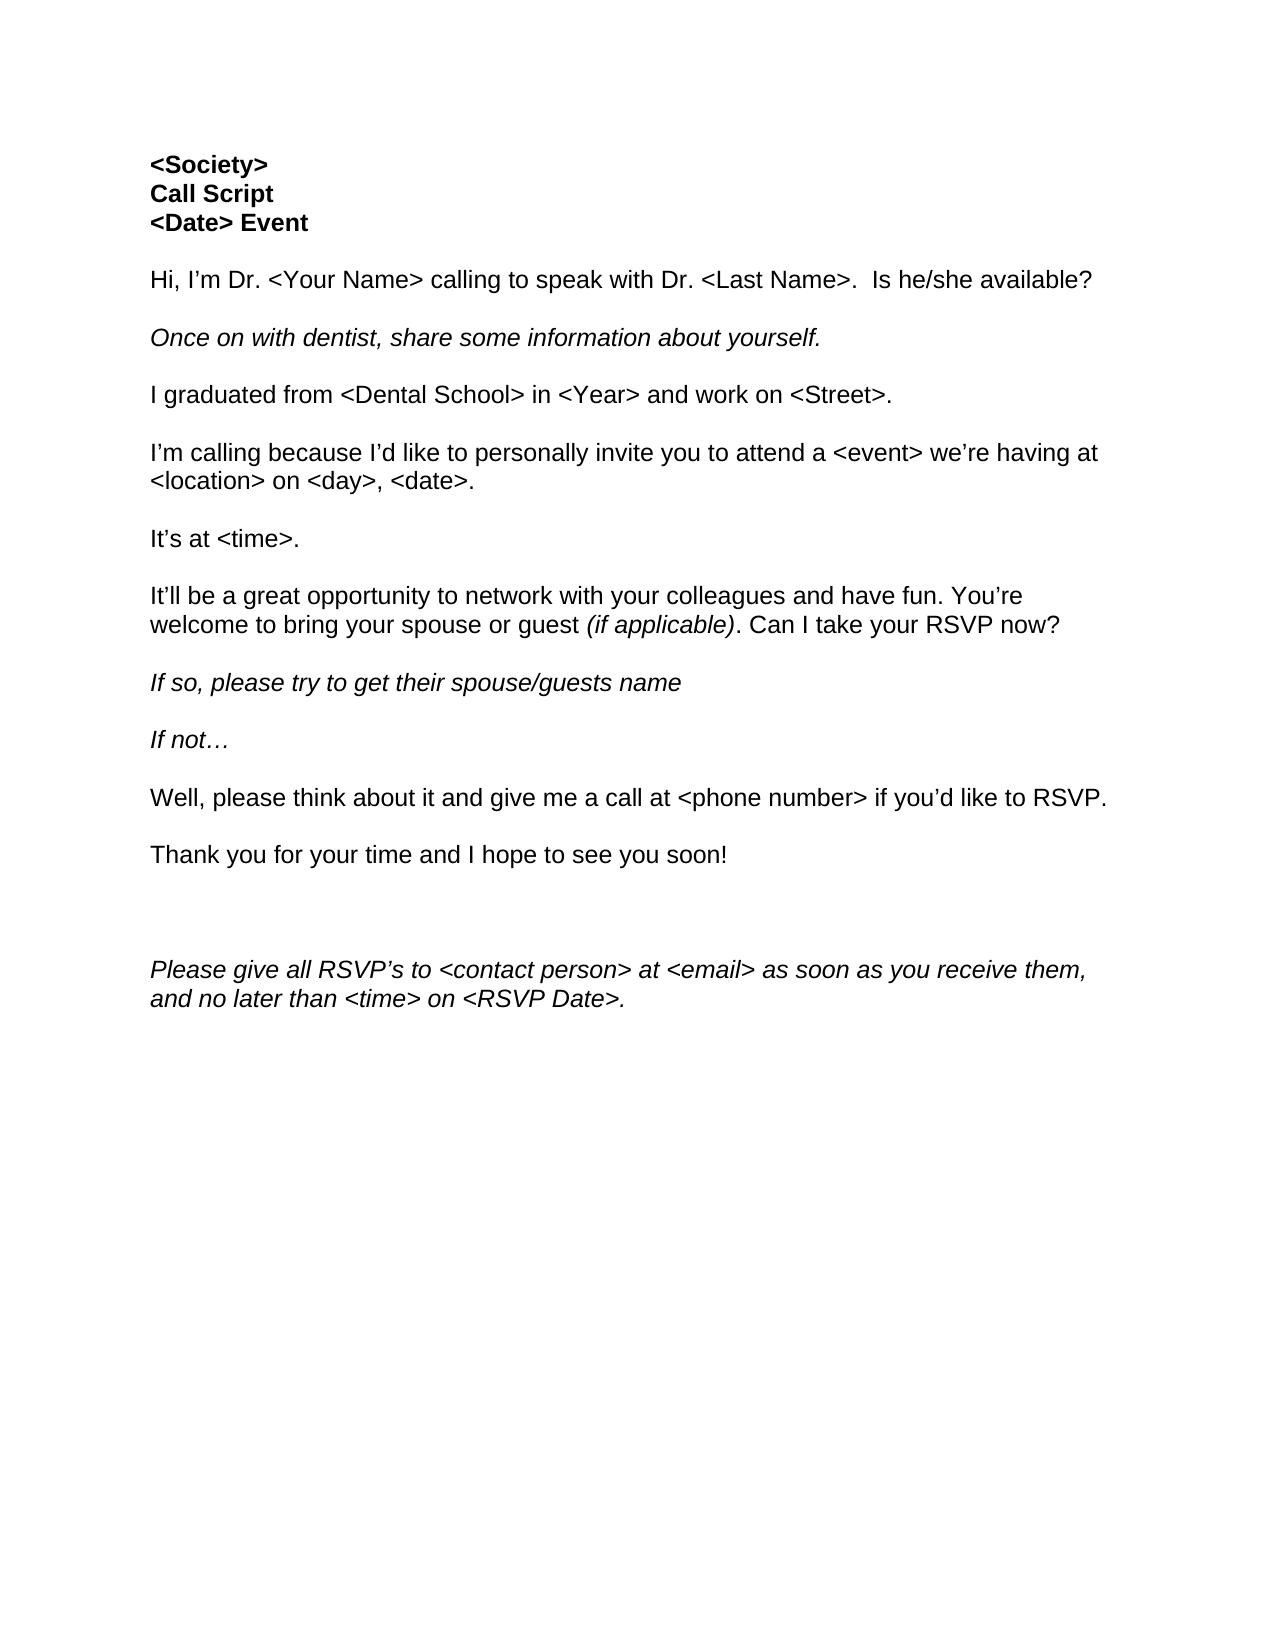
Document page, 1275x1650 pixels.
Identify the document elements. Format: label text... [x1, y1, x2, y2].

text It’ll be a great opportunity to network with your colleagues and have fun. You’re welcome to bring your spouse or guest (if applicable). Can I take your RSVP now? [150, 581, 1125, 639]
text <Society> [150, 150, 1125, 179]
text Thank you for your time and I hope to see you soon! [150, 840, 1125, 869]
text Well, please think about it and give me a call at <phone number> if you’d like to RSVP. [150, 782, 1125, 811]
text Please give all RSVP’s to <contact person> at <email> as soon as you receive them, and no later than <time> on <RSVP Date>. [150, 955, 1125, 1012]
text Once on with dentist, share some information about yourself. [150, 322, 1125, 351]
text Hi, I’m Dr. <Your Name> calling to speak with Dr. <Last Name>. Is he/she available? [150, 265, 1125, 294]
text If not… [150, 725, 1125, 754]
text <Date> Event [150, 207, 1125, 236]
text Call Script [150, 179, 1125, 207]
text I graduated from <Dental School> in <Year> and work on <Street>. [150, 380, 1125, 409]
text I’m calling because I’d like to personally invite you to attend a <event> we’re having at <location> on <day>, <date>. [150, 437, 1125, 495]
text It’s at <time>. [150, 524, 1125, 552]
subtitle If so, please try to get their spouse/guests name [150, 667, 1125, 696]
